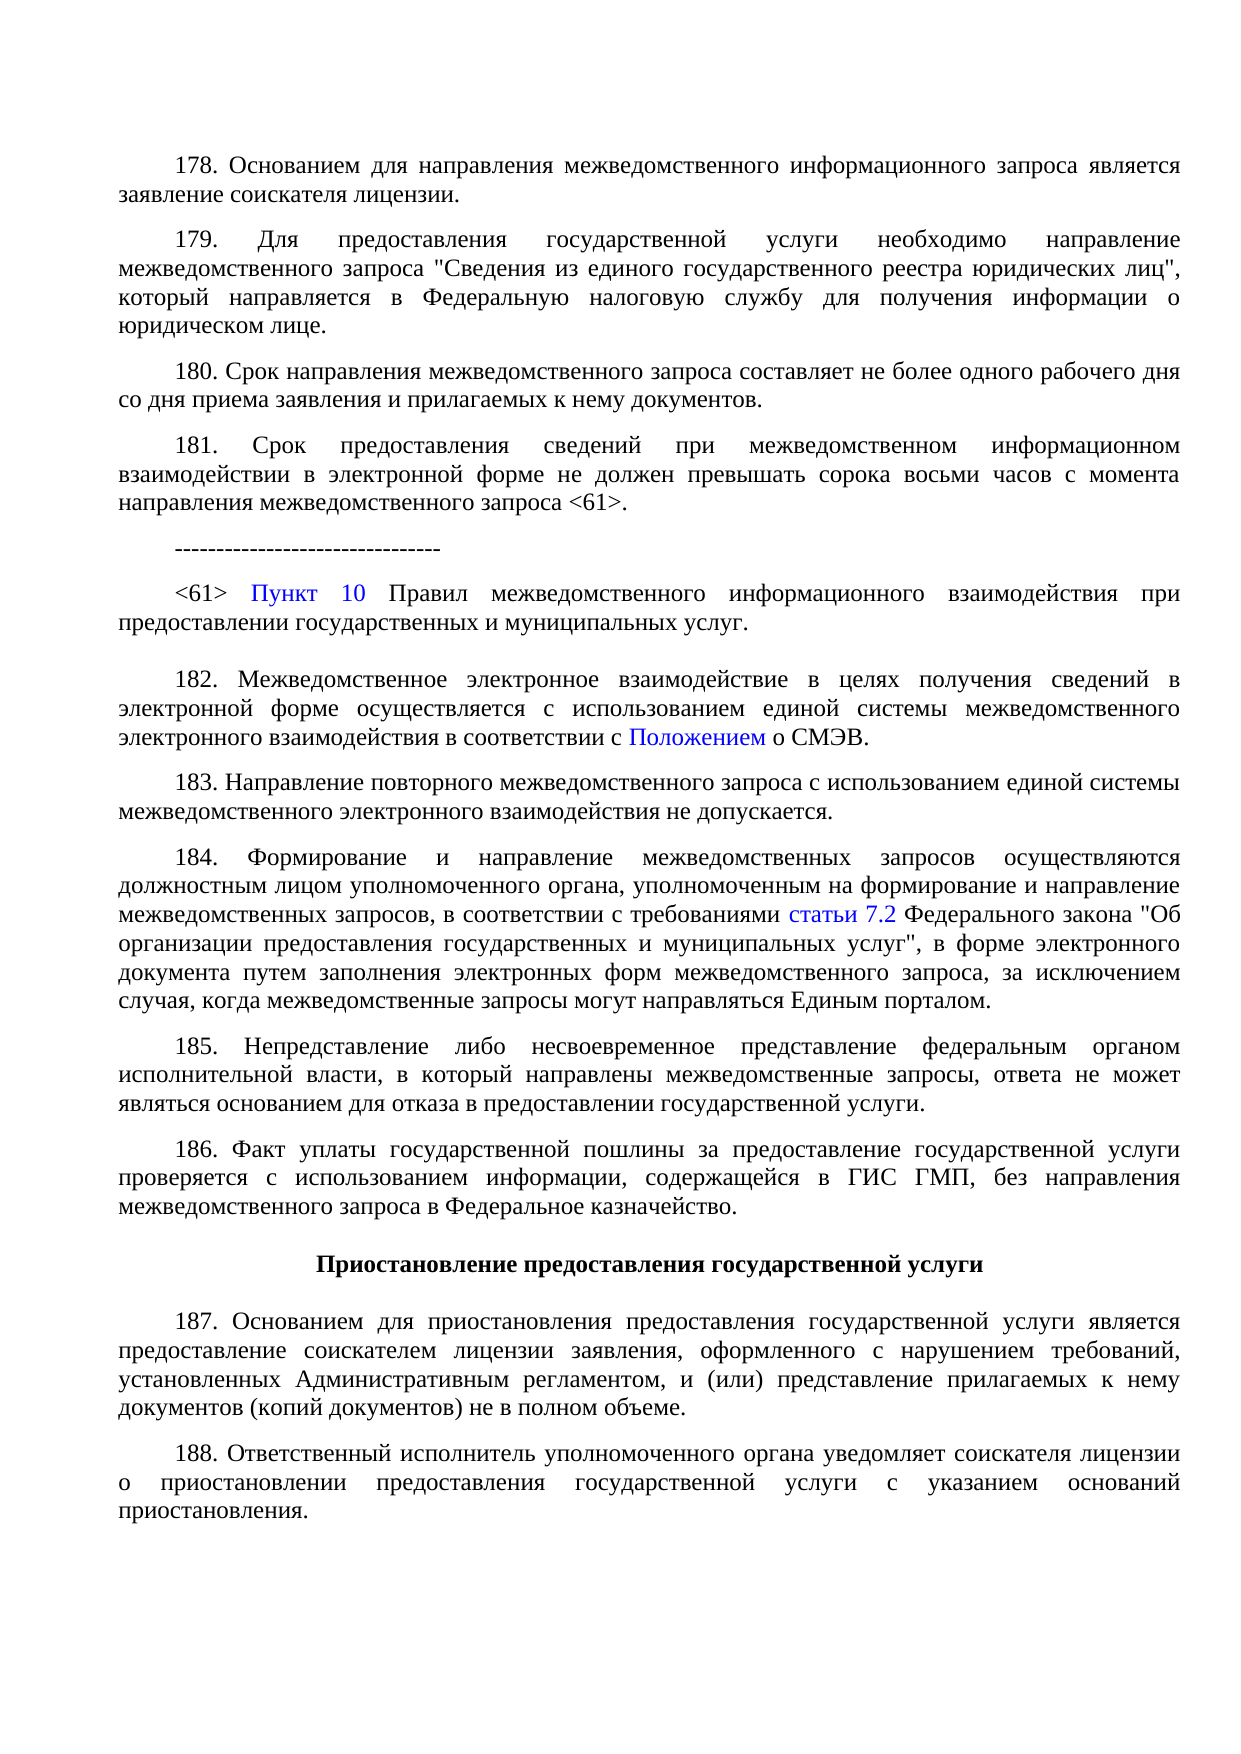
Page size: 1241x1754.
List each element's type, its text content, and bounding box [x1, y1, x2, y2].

text 188. Ответственный исполнитель уполномоченного органа уведомляет соискателя лицензии о приостановлении предоставления государственной услуги с указанием оснований приостановления. [118, 1438, 1181, 1524]
text 182. Межведомственное электронное взаимодействие в целях получения сведений в электронной форме осуществляется с использованием единой системы межведомственного электронного взаимодействия в соответствии с Положением о СМЭВ. [118, 664, 1181, 751]
text 181. Срок предоставления сведений при межведомственном информационном взаимодействии в электронной форме не должен превышать сорока восьми часов с момента направления межведомственного запроса <61>. [118, 430, 1181, 516]
text 180. Срок направления межведомственного запроса составляет не более одного рабочего дня со дня приема заявления и прилагаемых к нему документов. [118, 356, 1181, 413]
text 186. Факт уплаты государственной пошлины за предоставление государственной услуги проверяется с использованием информации, содержащейся в ГИС ГМП, без направления межведомственного запроса в Федеральное казначейство. [118, 1134, 1181, 1220]
text <61> Пункт 10 Правил межведомственного информационного взаимодействия при предоставлении государственных и муниципальных услуг. [118, 578, 1181, 636]
text Приостановление предоставления государственной услуги [118, 1249, 1181, 1277]
text 178. Основанием для направления межведомственного информационного запроса является заявление соискателя лицензии. [118, 150, 1181, 207]
text 184. Формирование и направление межведомственных запросов осуществляются должностным лицом уполномоченного органа, уполномоченным на формирование и направление межведомственных запросов, в соответствии с требованиями статьи 7.2 Федерального закона "Об организации предоставления государственных и муниципальных услуг", в форме электронного документа путем заполнения электронных форм межведомственного запроса, за исключением случая, когда межведомственные запросы могут направляться Единым порталом. [118, 842, 1181, 1014]
text 185. Непредставление либо несвоевременное представление федеральным органом исполнительной власти, в который направлены межведомственные запросы, ответа не может являться основанием для отказа в предоставлении государственной услуги. [118, 1031, 1181, 1117]
text 187. Основанием для приостановления предоставления государственной услуги является предоставление соискателем лицензии заявления, оформленного с нарушением требований, установленных Административным регламентом, и (или) представление прилагаемых к нему документов (копий документов) не в полном объеме. [118, 1306, 1181, 1421]
text 179. Для предоставления государственной услуги необходимо направление межведомственного запроса "Сведения из единого государственного реестра юридических лиц", который направляется в Федеральную налоговую службу для получения информации о юридическом лице. [118, 224, 1181, 339]
text 183. Направление повторного межведомственного запроса с использованием единой системы межведомственного электронного взаимодействия не допускается. [118, 767, 1181, 825]
text -------------------------------- [118, 533, 1181, 562]
